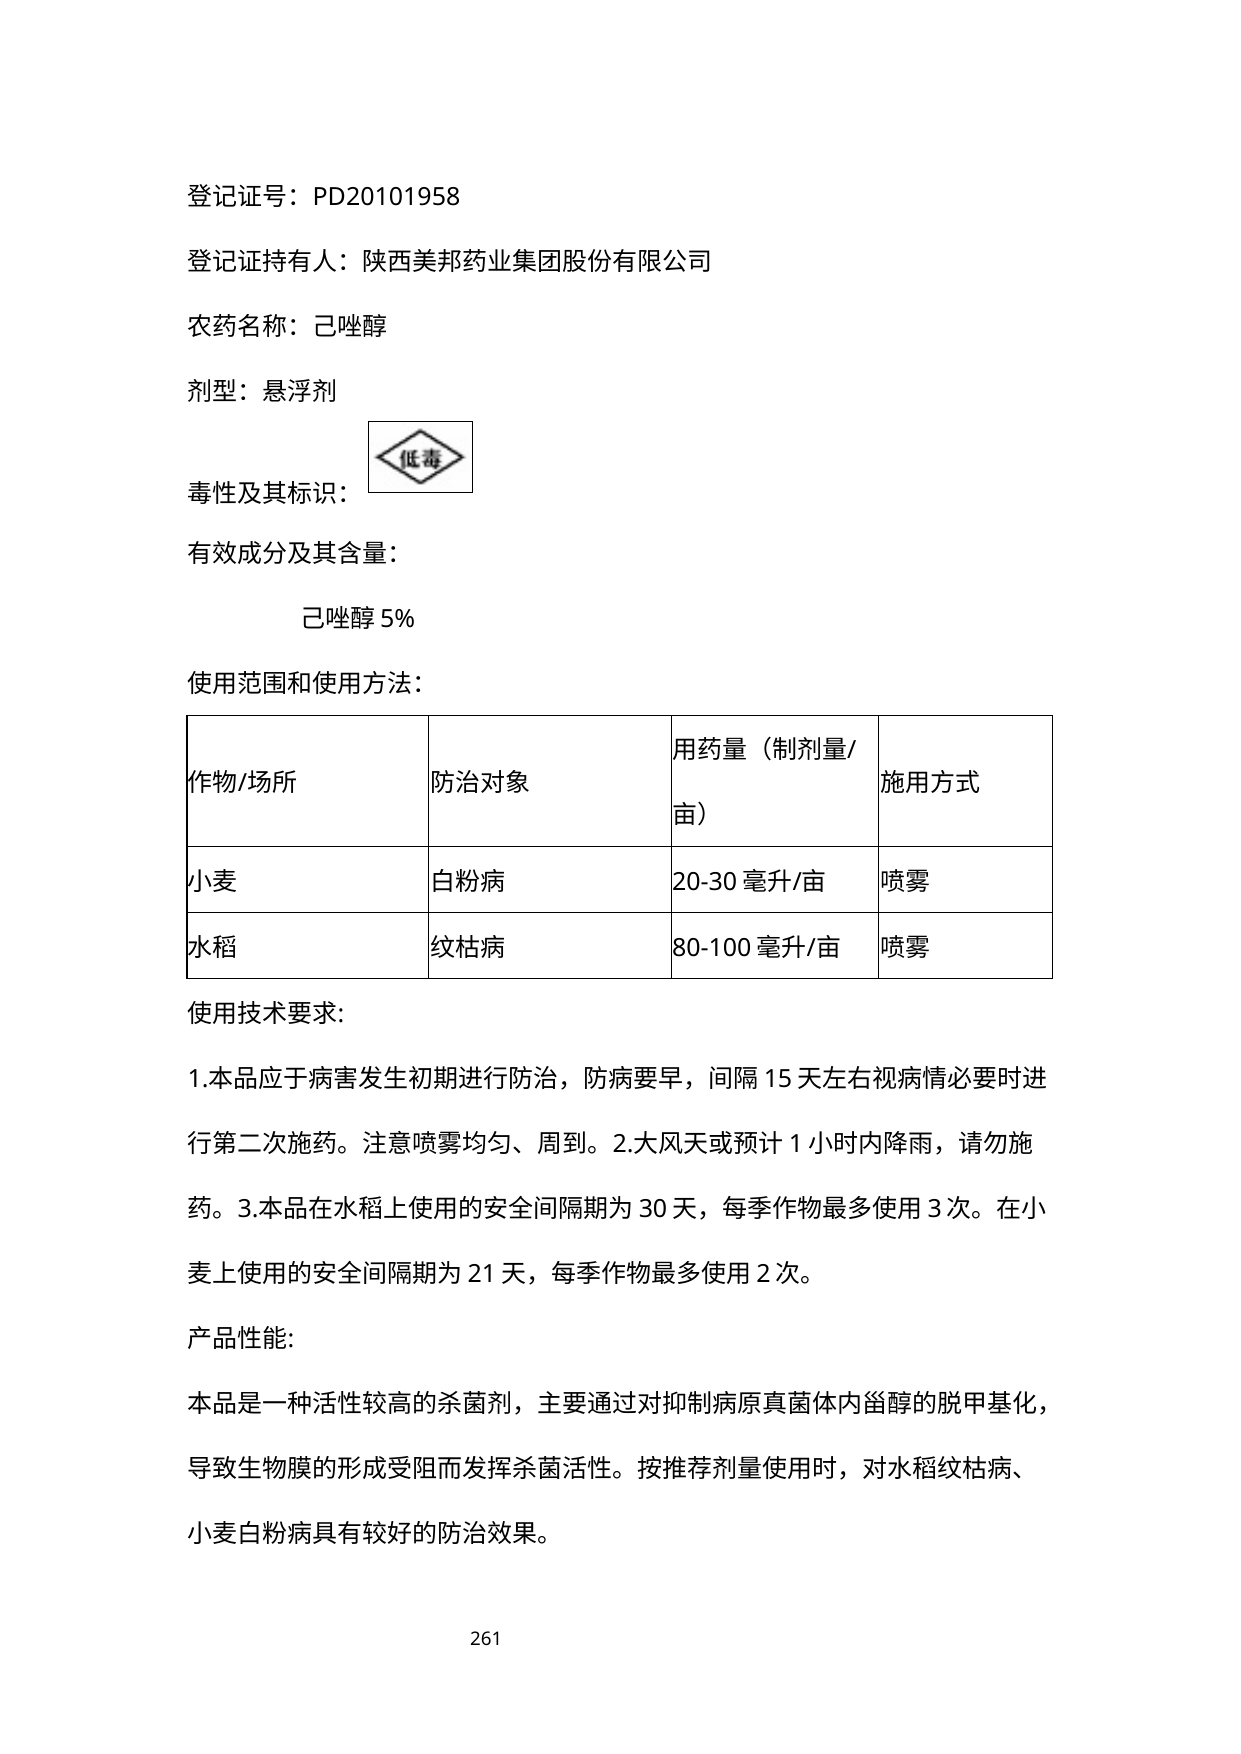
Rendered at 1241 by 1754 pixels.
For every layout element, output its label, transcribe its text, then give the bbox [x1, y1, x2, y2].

text 产品性能: 本品是一种活性较高的杀菌剂，主要通过对抑制病原真菌体内甾醇的脱甲基化，导致生物膜的形成受阻而发挥杀菌活性。按推荐剂量使用时，对水稻纹枯病、小麦白粉病具有较好的防治效果。 [187, 1304, 1053, 1564]
text 毒性及其标识： [187, 422, 1053, 519]
text 登记证号：PD20101958 [187, 162, 1053, 227]
text 己唑醇5% [231, 584, 1053, 649]
text 农药名称：己唑醇 [187, 292, 1053, 357]
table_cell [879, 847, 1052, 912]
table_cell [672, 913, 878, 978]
text 剂型：悬浮剂 [187, 357, 1053, 422]
text 使用范围和使用方法： [187, 649, 1053, 714]
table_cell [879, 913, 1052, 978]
text 登记证持有人：陕西美邦药业集团股份有限公司 [187, 227, 1053, 292]
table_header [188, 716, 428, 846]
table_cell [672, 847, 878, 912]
text 有效成分及其含量： [187, 519, 1053, 584]
text 使用技术要求: 1.本品应于病害发生初期进行防治，防病要早，间隔15天左右视病情必要时进行第二次施药。注意喷雾均匀、周到。2.大风天或预计1小时内降雨，请勿施药。3.本品在水稻上使用的安全间隔期为30天，每季作物最多使用3次。在小麦上使用的安全间隔期为21天，每季作物最多使用2次。 [187, 979, 1053, 1304]
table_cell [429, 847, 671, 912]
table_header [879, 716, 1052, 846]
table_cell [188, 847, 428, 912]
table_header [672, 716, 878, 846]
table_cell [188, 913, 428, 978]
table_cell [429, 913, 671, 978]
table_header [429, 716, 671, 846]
picture [369, 422, 472, 492]
